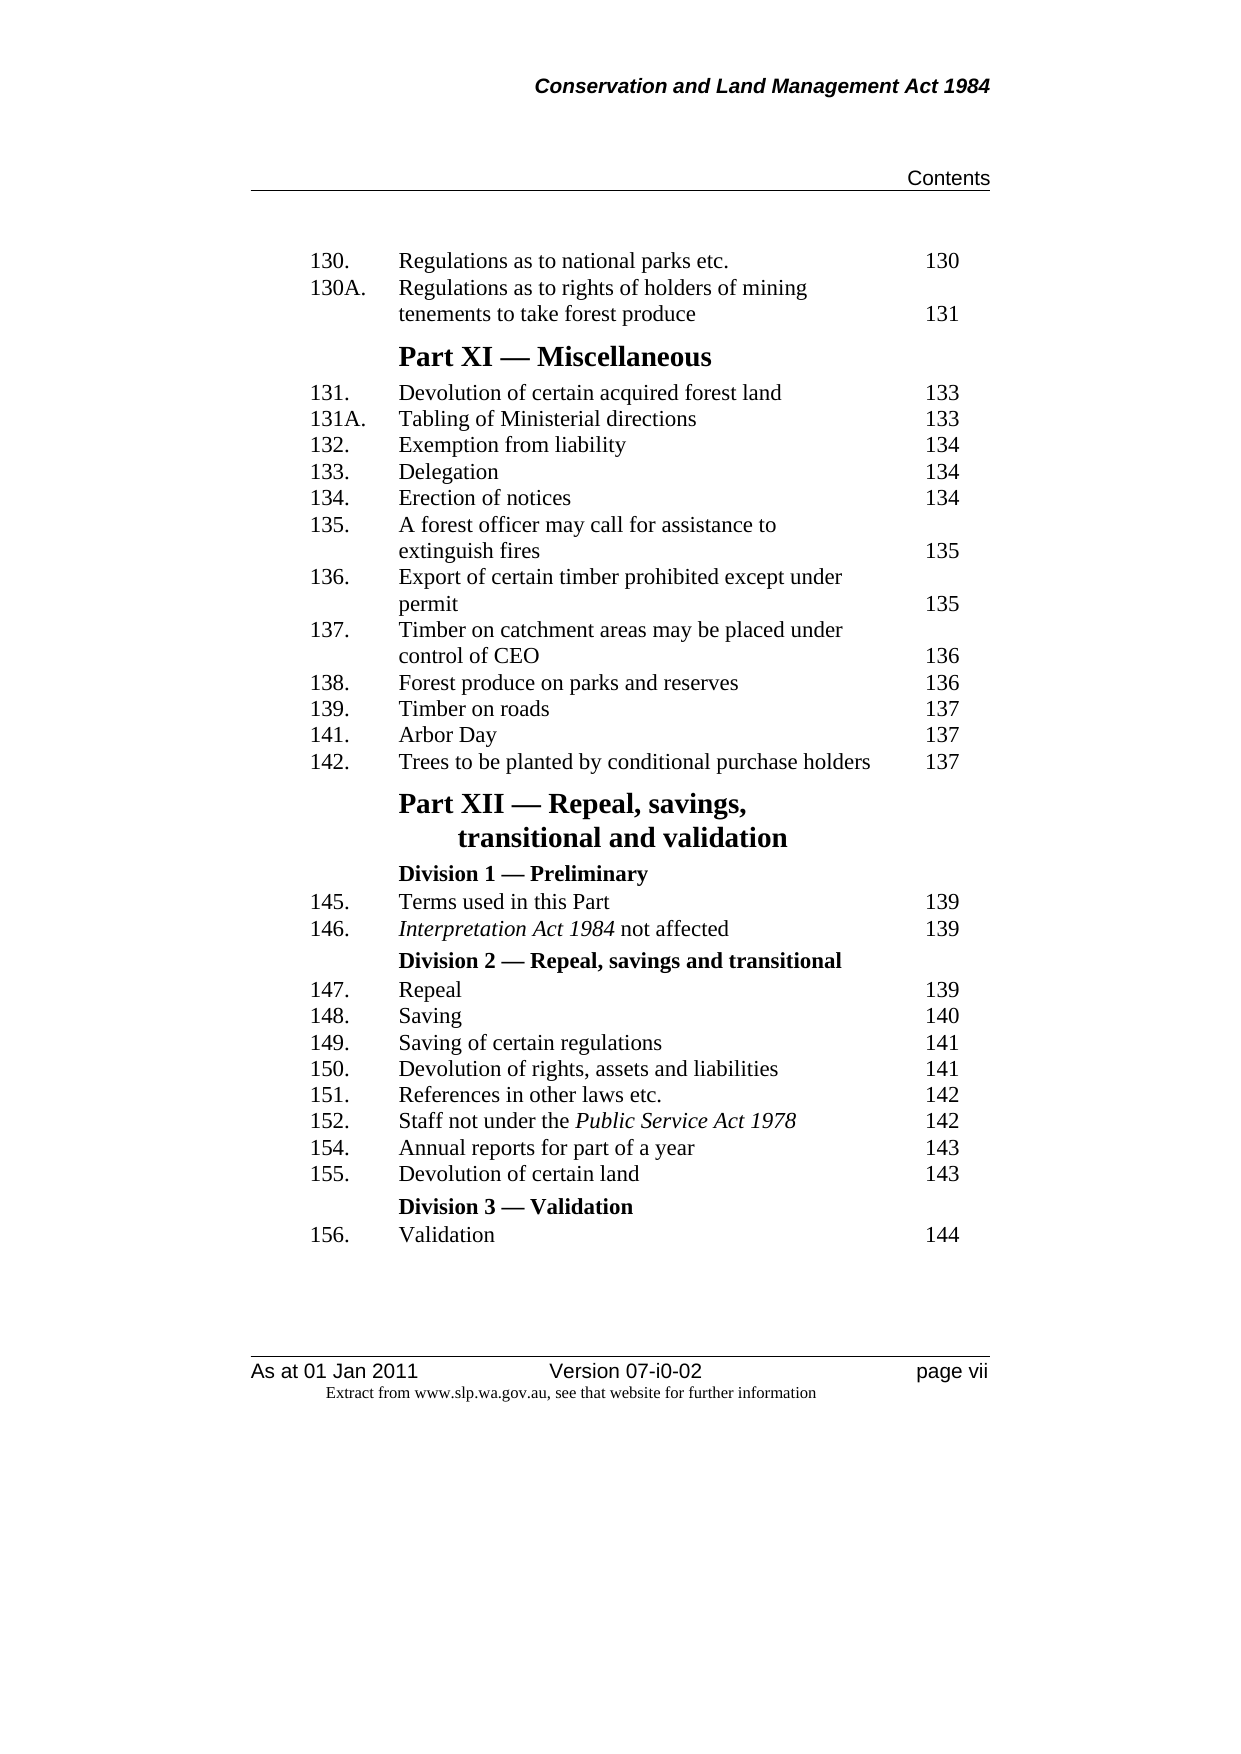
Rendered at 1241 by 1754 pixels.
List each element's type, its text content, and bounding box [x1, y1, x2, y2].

text 145. Terms used in this Part 139 [309, 888, 872, 915]
text 133. Delegation 134 [309, 458, 872, 484]
text 131A. Tabling of Ministerial directions 133 [309, 405, 872, 432]
text 131. Devolution of certain acquired forest land 133 [309, 379, 872, 405]
text 138. Forest produce on parks and reserves 136 [309, 669, 872, 695]
text 155. Devolution of certain land 143 [309, 1160, 872, 1187]
text 150. Devolution of rights, assets and liabilities 141 [309, 1055, 872, 1081]
text 141. Arbor Day 137 [309, 721, 872, 748]
text Part XI — Miscellaneous [398, 339, 872, 373]
text 130. Regulations as to national parks etc. 130 [309, 247, 872, 274]
text Division 3 — Validation [398, 1193, 872, 1219]
text 132. Exemption from liability 134 [309, 432, 872, 458]
text 146. Interpretation Act 1984 not affected 139 [309, 915, 872, 941]
text 136. Export of certain timber prohibited except under permit 135 [309, 563, 872, 616]
text 154. Annual reports for part of a year 143 [309, 1134, 872, 1160]
text 149. Saving of certain regulations 141 [309, 1028, 872, 1055]
text 151. References in other laws etc. 142 [309, 1081, 872, 1108]
text Division 2 — Repeal, savings and transitional [398, 947, 872, 974]
text 134. Erection of notices 134 [309, 484, 872, 511]
text 135. A forest officer may call for assistance to extinguish fires 135 [309, 511, 872, 563]
text 156. Validation 144 [309, 1221, 872, 1248]
text 137. Timber on catchment areas may be placed under control of CEO 136 [309, 616, 872, 669]
text 142. Trees to be planted by conditional purchase holders 137 [309, 748, 872, 774]
text 139. Timber on roads 137 [309, 695, 872, 721]
text 152. Staff not under the Public Service Act 1978 142 [309, 1108, 872, 1134]
text 130A. Regulations as to rights of holders of mining tenements to take forest produce 131 [309, 274, 872, 327]
text 148. Saving 140 [309, 1002, 872, 1028]
text Part XII — Repeal, savings, transitional and validation [398, 787, 872, 854]
text Division 1 — Preliminary [398, 860, 872, 886]
text 147. Repeal 139 [309, 976, 872, 1002]
